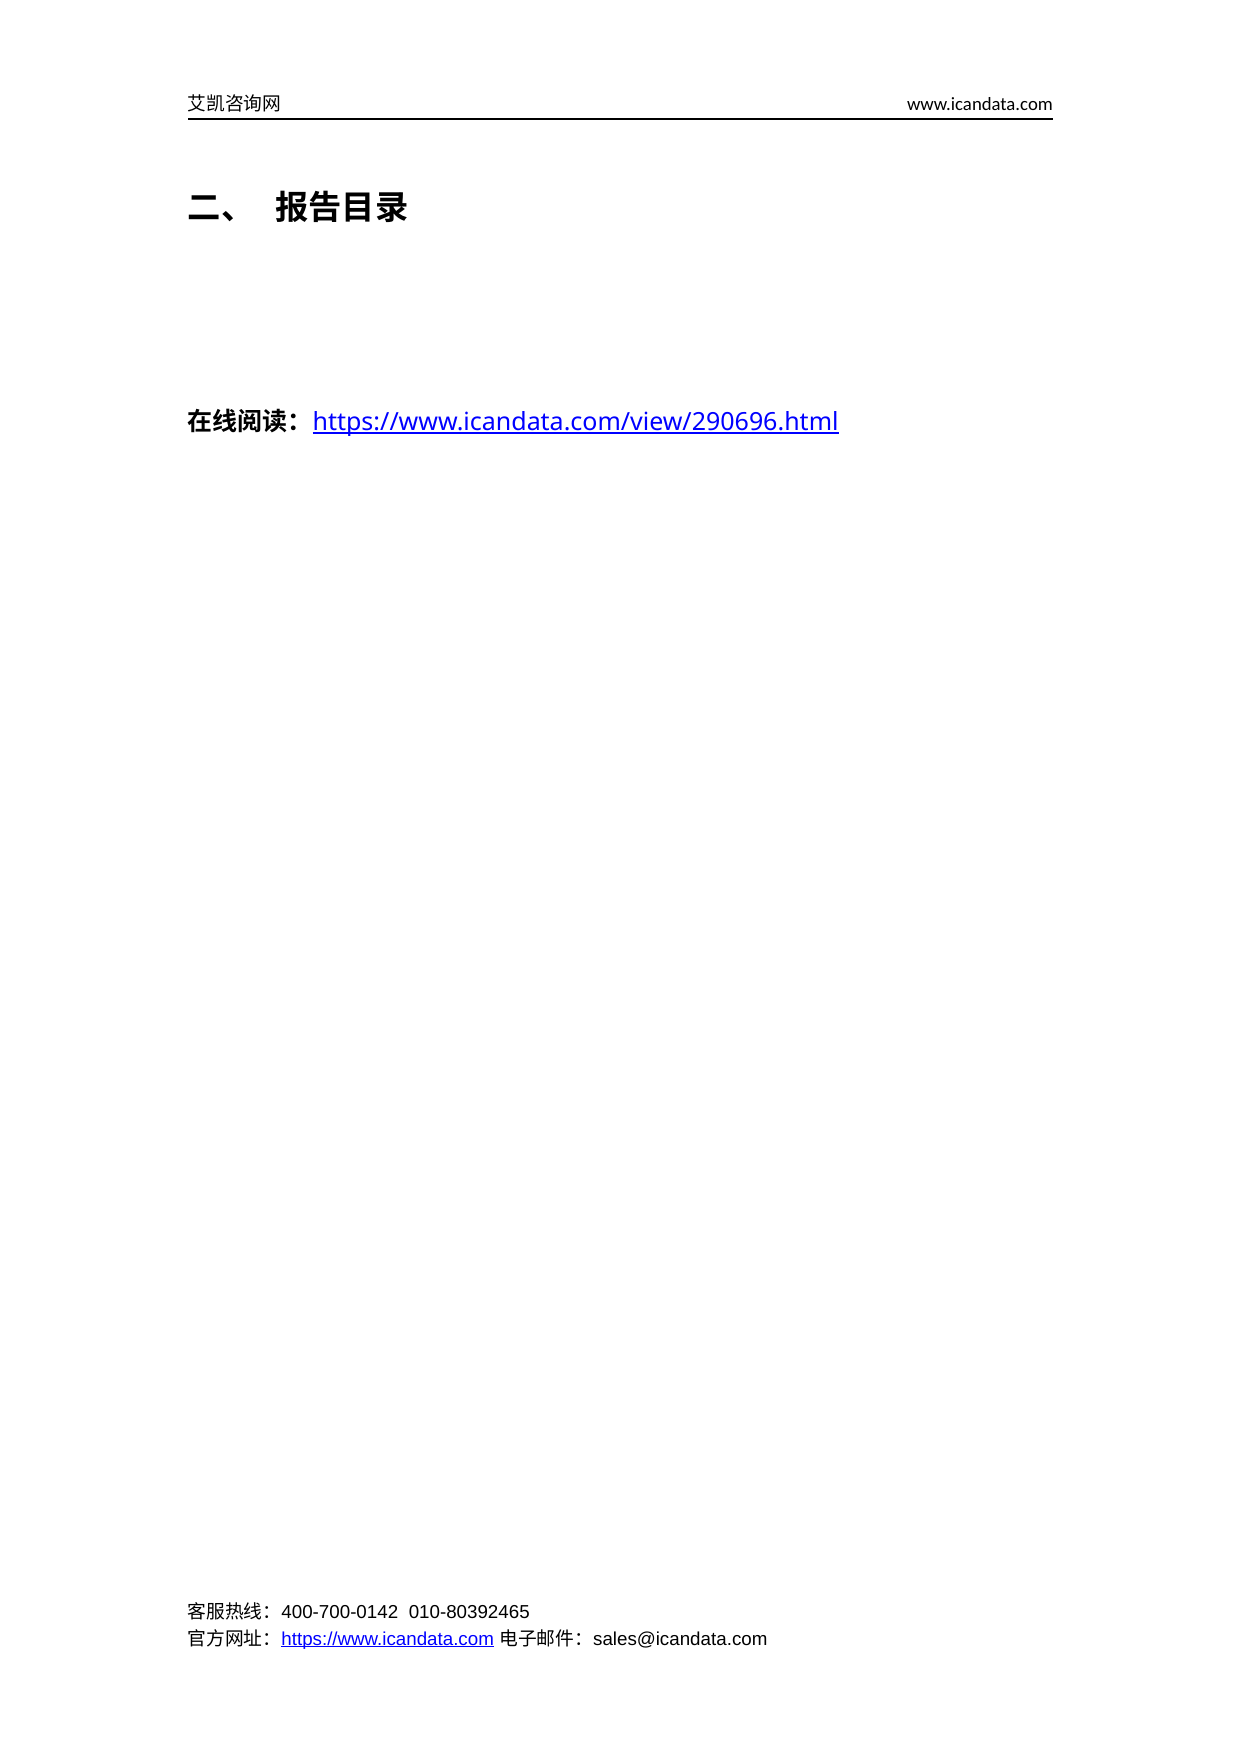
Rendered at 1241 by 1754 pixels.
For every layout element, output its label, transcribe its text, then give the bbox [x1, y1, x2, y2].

text 在线阅读：https://www.icandata.com/view/290696.html [187, 387, 1053, 452]
subtitle 报告目录 [187, 172, 1053, 237]
